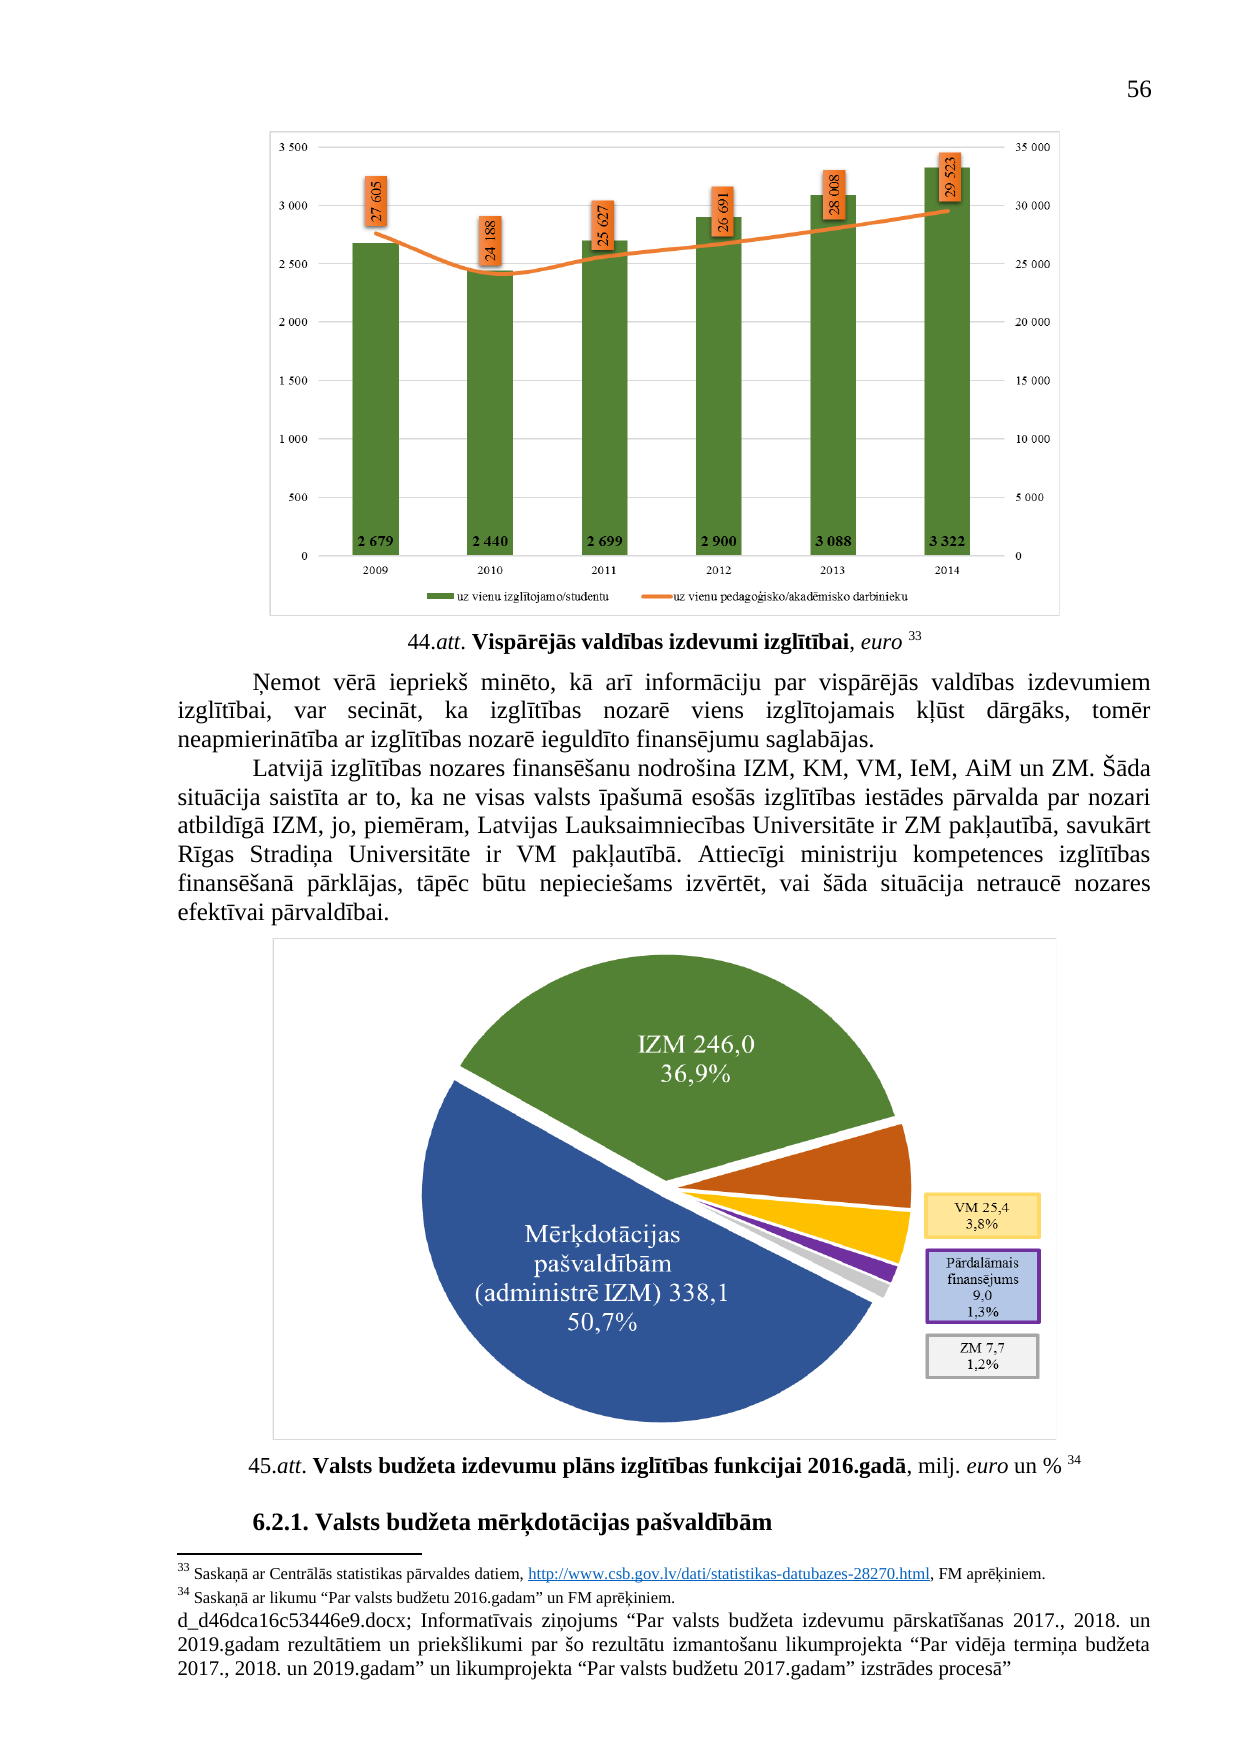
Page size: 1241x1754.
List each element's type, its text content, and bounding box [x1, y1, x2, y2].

picture [272, 938, 1057, 1440]
text Ņemot vērā iepriekš minēto, kā arī informāciju par vispārējās valdības izdevumiem izglītībai, var secināt, ka izglītības nozarē viens izglītojamais kļūst dārgāks, tomēr neapmierinātība ar izglītības nozarē ieguldīto finansējumu saglabājas. [177, 667, 1152, 753]
text Latvijā izglītības nozares finansēšanu nodrošina IZM, KM, VM, IeM, AiM un ZM. Šāda situācija saistīta ar to, ka ne visas valsts īpašumā esošās izglītības iestādes pārvalda par nozari atbildīgā IZM, jo, piemēram, Latvijas Lauksaimniecības Universitāte ir ZM pakļautībā, savukārt Rīgas Stradiņa Universitāte ir VM pakļautībā. Attiecīgi ministriju kompetences izglītības finansēšanā pārklājas, tāpēc būtu nepieciešams izvērtēt, vai šāda situācija netraucē nozares efektīvai pārvaldībai. [177, 753, 1152, 926]
picture [269, 131, 1060, 616]
text 6.2.1. Valsts budžeta mērķdotācijas pašvaldībām [177, 1507, 1152, 1536]
text 44.att. Vispārējās valdības izdevumi izglītībai, euro [177, 628, 1152, 654]
text 45.att. Valsts budžeta izdevumu plāns izglītības funkcijai 2016.gadā, milj. euro un % [177, 1452, 1152, 1478]
